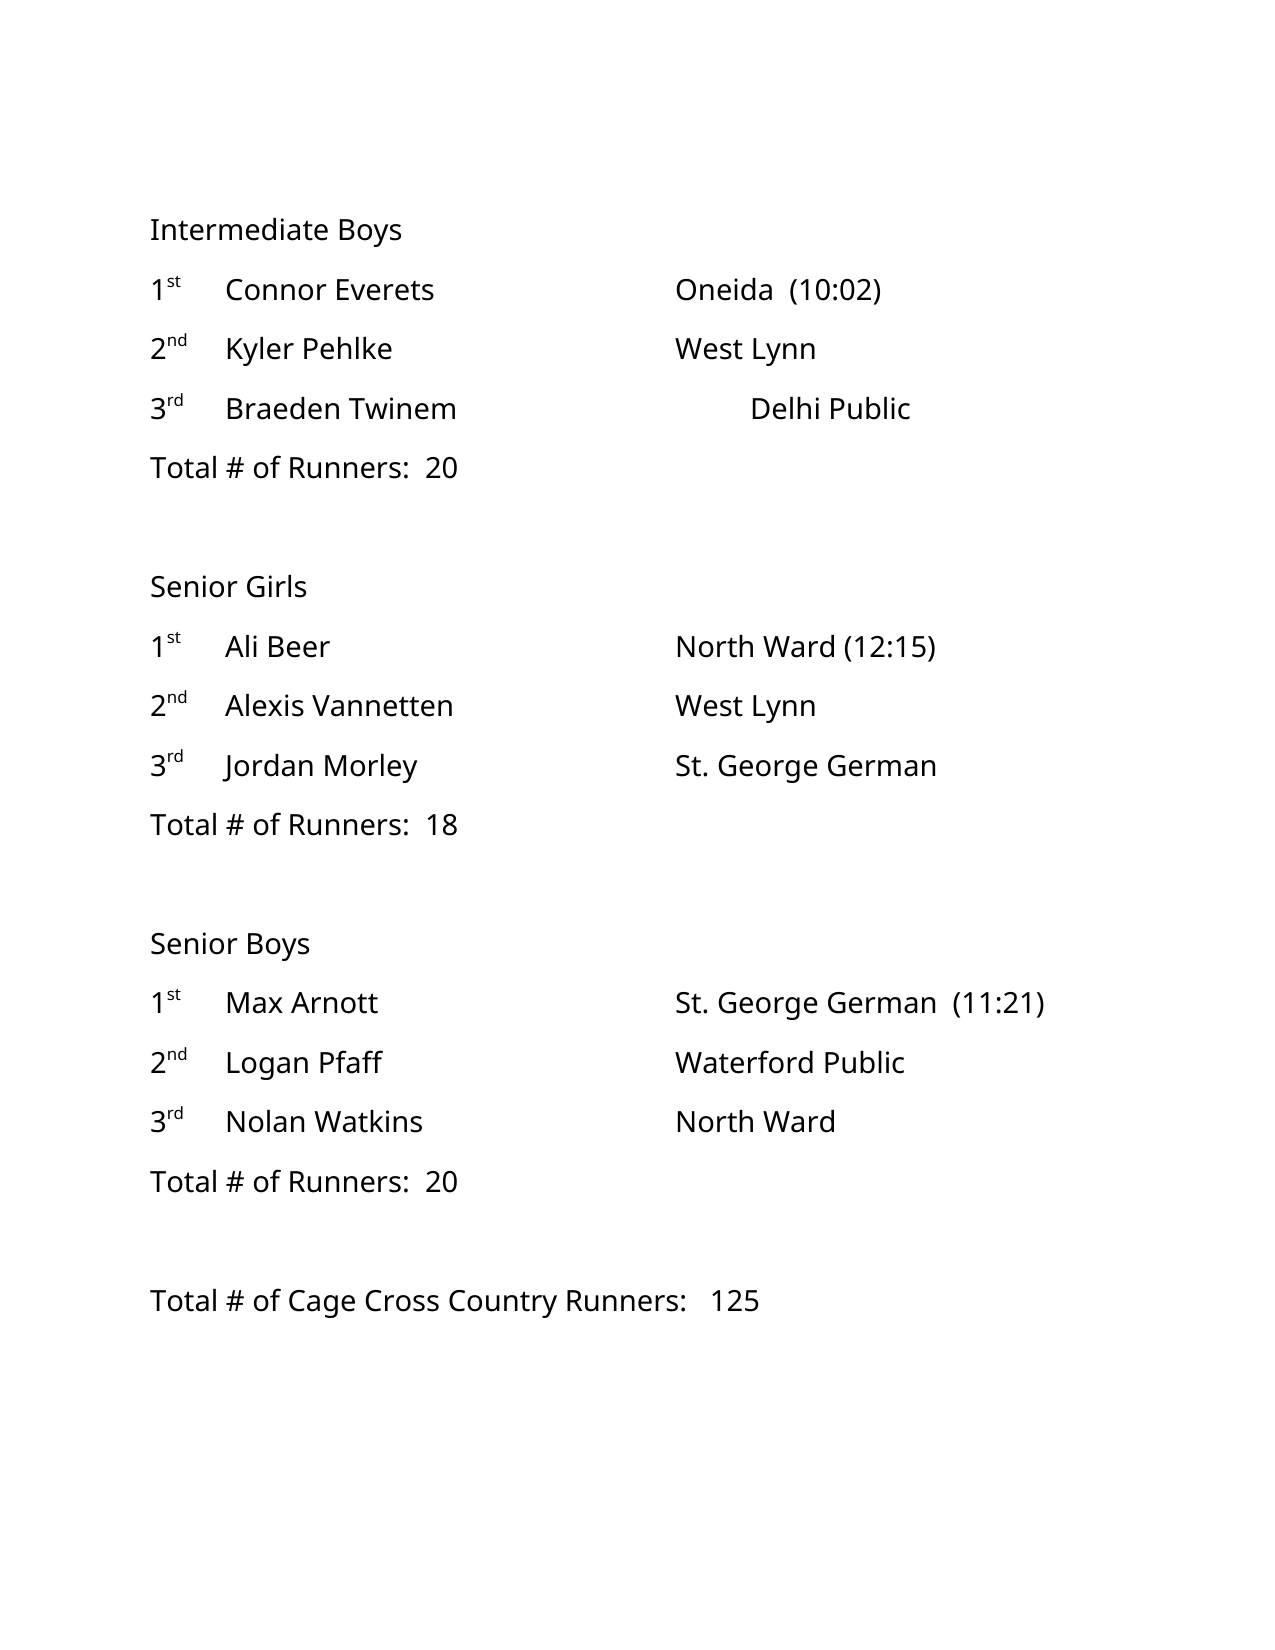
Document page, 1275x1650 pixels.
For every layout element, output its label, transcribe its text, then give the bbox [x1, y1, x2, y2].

text Total # of Cage Cross Country Runners: 125 [150, 1280, 1125, 1320]
text 1st Connor Everets Oneida (10:02) [150, 269, 1125, 309]
text Senior Girls [150, 566, 1125, 606]
text Total # of Runners: 18 [150, 804, 1125, 844]
text Intermediate Boys [150, 209, 1125, 249]
text 2nd Logan Pfaff Waterford Public [150, 1042, 1125, 1082]
text 3rd Nolan Watkins North Ward [150, 1102, 1125, 1141]
text 3rd Braeden Twinem Delhi Public [150, 388, 1125, 428]
text 1st Max Arnott St. George German (11:21) [150, 983, 1125, 1022]
text Total # of Runners: 20 [150, 447, 1125, 487]
text Total # of Runners: 20 [150, 1161, 1125, 1201]
text Senior Boys [150, 923, 1125, 963]
text 2nd Kyler Pehlke West Lynn [150, 328, 1125, 368]
text 3rd Jordan Morley St. George German [150, 745, 1125, 784]
text 2nd Alexis Vannetten West Lynn [150, 685, 1125, 725]
text 1st Ali Beer North Ward (12:15) [150, 626, 1125, 666]
